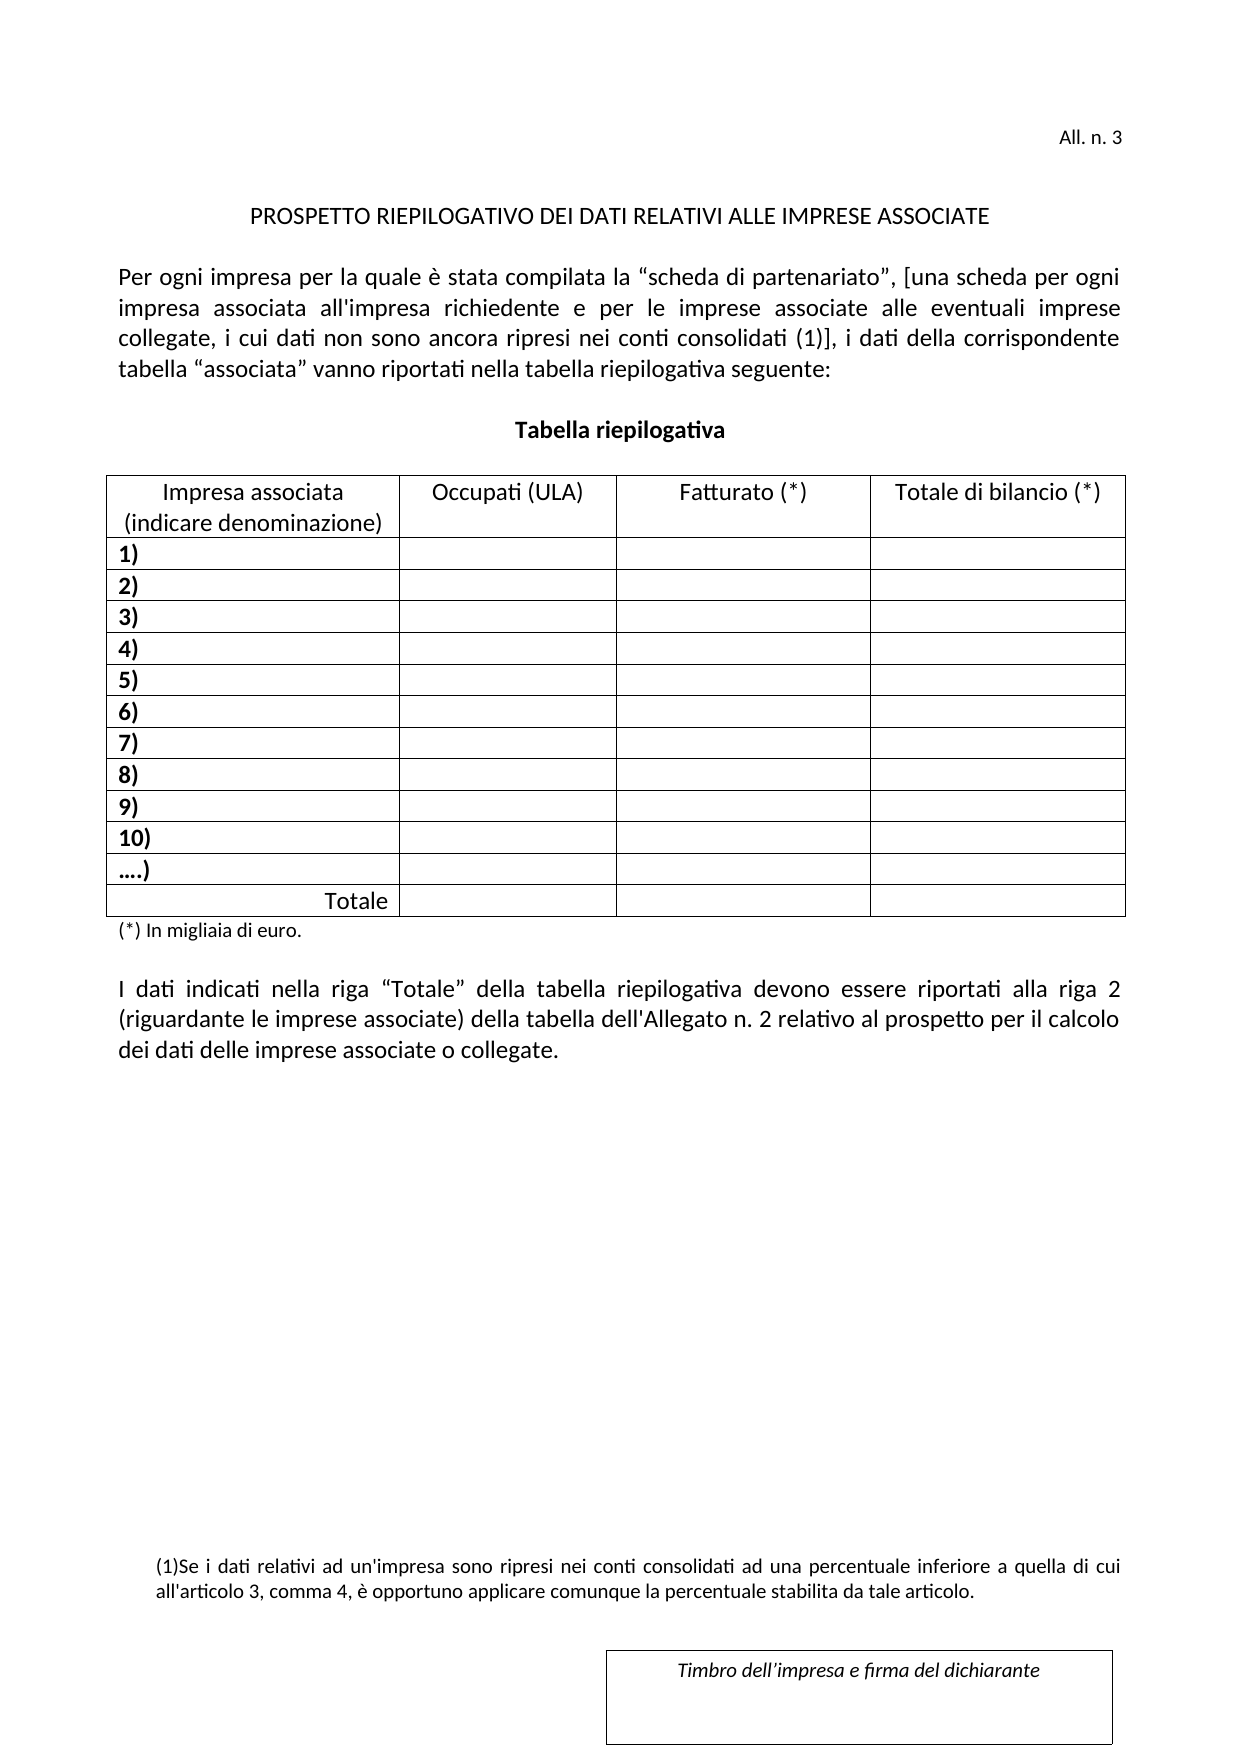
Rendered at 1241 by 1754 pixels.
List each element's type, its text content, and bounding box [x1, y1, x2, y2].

table_cell [400, 854, 616, 884]
table_cell 6) [107, 696, 399, 727]
text (*) In migliaia di euro. [118, 917, 1122, 942]
table_cell [400, 885, 616, 916]
table_cell [617, 538, 870, 569]
table_cell [871, 538, 1125, 569]
table_cell [871, 854, 1125, 884]
table_cell 9) [107, 791, 399, 821]
table_cell [617, 885, 870, 916]
text (1)Se i dati relativi ad un'impresa sono ripresi nei conti consolidati ad una percentuale inferiore a quella di cui all'articolo 3, comma 4, è opportuno applicare comunque la percentuale stabilita da tale articolo. [156, 1553, 1122, 1604]
table_cell [617, 822, 870, 853]
table_cell [871, 601, 1125, 632]
table_header Totale di bilancio (*) [871, 476, 1125, 537]
table_cell [400, 696, 616, 727]
table_cell [871, 570, 1125, 600]
table_cell [400, 570, 616, 600]
table_cell [871, 696, 1125, 727]
table_cell [400, 538, 616, 569]
table_cell [617, 570, 870, 600]
text I dati indicati nella riga “Totale” della tabella riepilogativa devono essere riportati alla riga 2 (riguardante le imprese associate) della tabella dell'Allegato n. 2 relativo al prospetto per il calcolo dei dati delle imprese associate o collegate. [118, 973, 1122, 1064]
table_cell [400, 665, 616, 695]
table_cell 2) [107, 570, 399, 600]
table_cell [617, 665, 870, 695]
table_cell 5) [107, 665, 399, 695]
table_cell [617, 728, 870, 758]
table_header Fatturato (*) [617, 476, 870, 537]
table_cell [400, 633, 616, 663]
text Tabella riepilogativa [118, 414, 1122, 444]
table_cell [400, 759, 616, 790]
table_cell [400, 728, 616, 758]
table_cell 8) [107, 759, 399, 790]
table_cell [871, 728, 1125, 758]
table_header Impresa associata (indicare denominazione) [107, 476, 399, 537]
table_cell [400, 791, 616, 821]
table_cell [400, 601, 616, 632]
table_cell [617, 601, 870, 632]
table_cell Totale [107, 885, 399, 916]
table_cell [871, 791, 1125, 821]
table_cell [617, 791, 870, 821]
table_cell 4) [107, 633, 399, 663]
table_cell [617, 854, 870, 884]
table_cell [617, 696, 870, 727]
table_cell [871, 822, 1125, 853]
table_cell [871, 633, 1125, 663]
table_cell [400, 822, 616, 853]
table_cell [871, 885, 1125, 916]
table_cell 10) [107, 822, 399, 853]
table_cell ….) [107, 854, 399, 884]
table_cell [871, 665, 1125, 695]
table_cell 3) [107, 601, 399, 632]
table_cell [617, 759, 870, 790]
table_header Occupati (ULA) [400, 476, 616, 537]
text PROSPETTO RIEPILOGATIVO DEI DATI RELATIVI ALLE IMPRESE ASSOCIATE [118, 200, 1122, 231]
text Per ogni impresa per la quale è stata compilata la “scheda di partenariato”, [una scheda per ogni impresa associata all'impresa richiedente e per le imprese associate alle eventuali imprese collegate, i cui dati non sono ancora ripresi nei conti consolidati (1)], i dati della corrispondente tabella “associata” vanno riportati nella tabella riepilogativa seguente: [118, 261, 1122, 383]
table_cell 7) [107, 728, 399, 758]
table_cell [871, 759, 1125, 790]
table_cell 1) [107, 538, 399, 569]
table_cell [617, 633, 870, 663]
text All. n. 3 [118, 124, 1122, 149]
